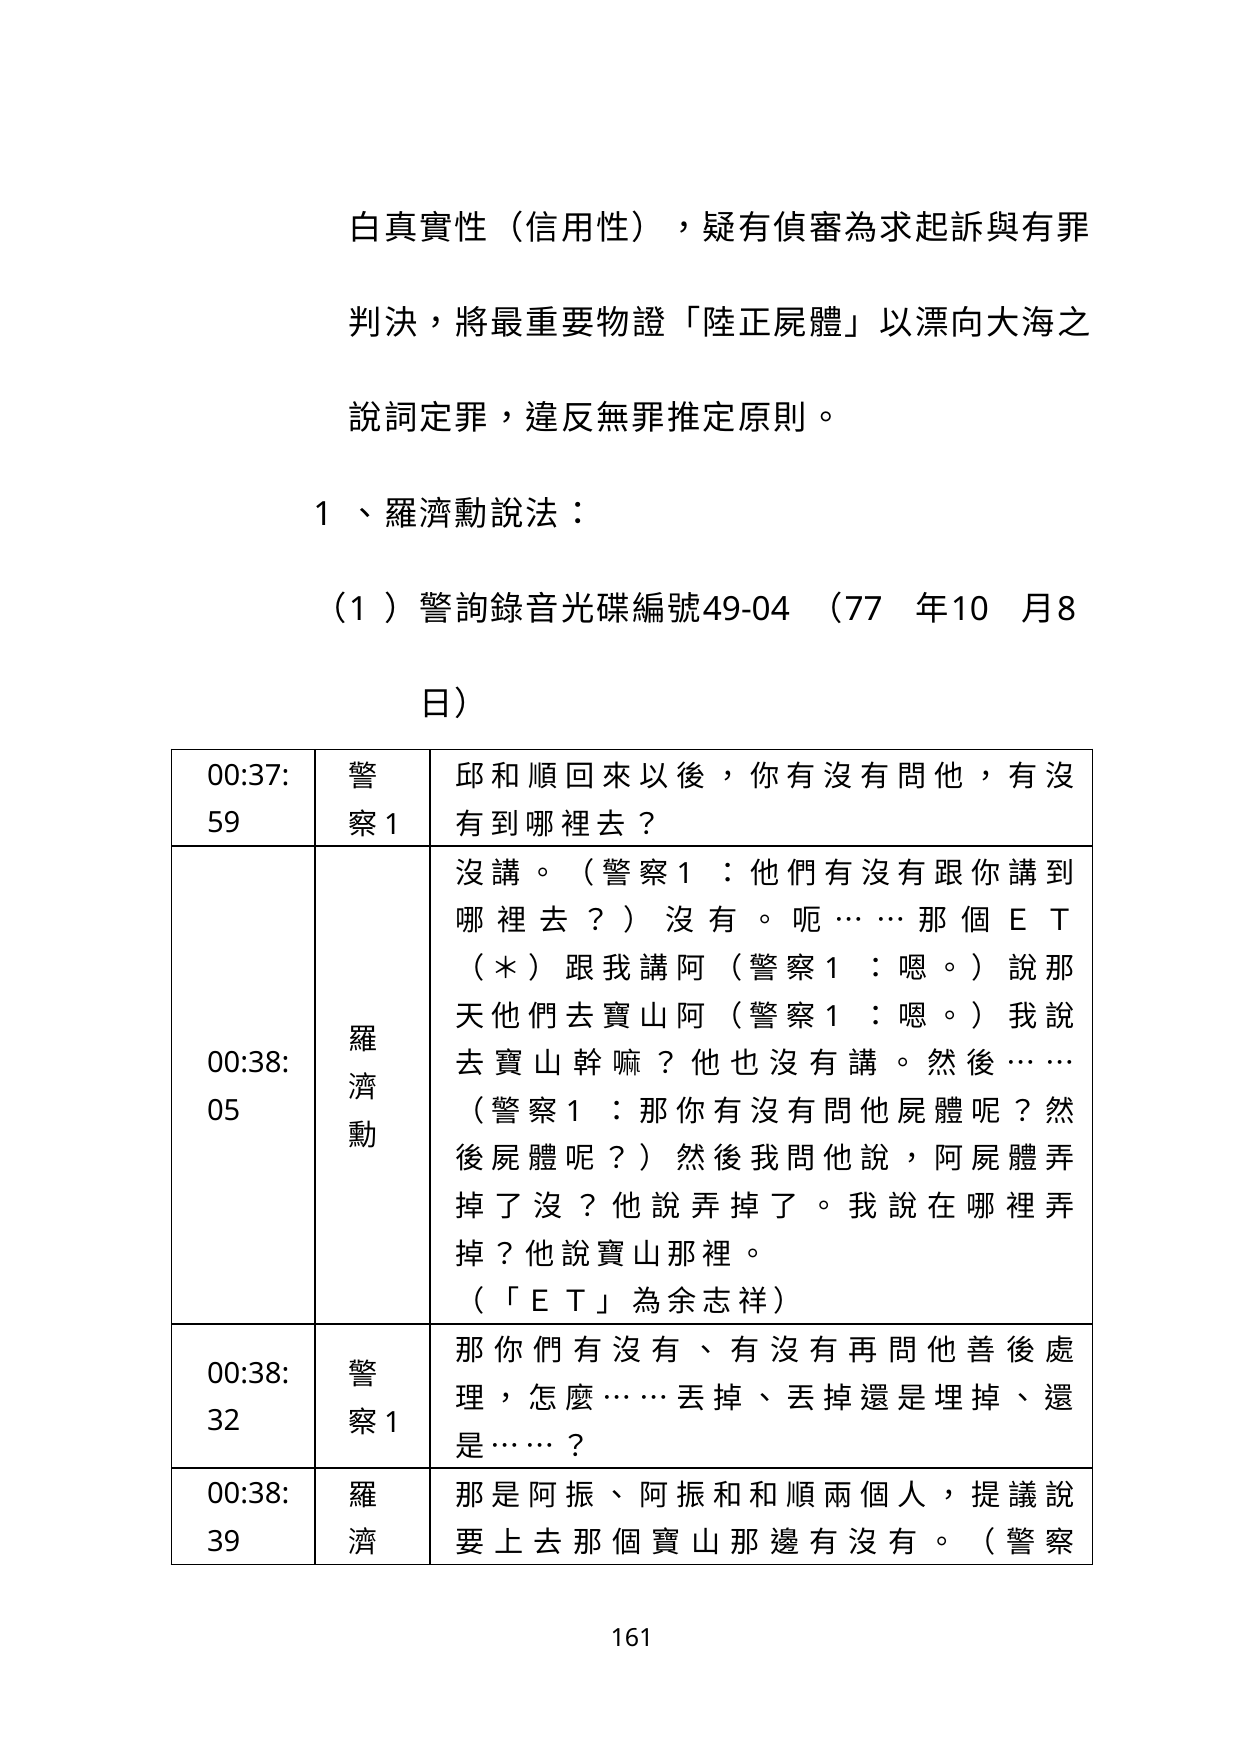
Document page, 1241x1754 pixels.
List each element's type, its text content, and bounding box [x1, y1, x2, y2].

table_header 警察1 [316, 750, 429, 845]
subtitle 羅濟勳說法： [296, 463, 1092, 558]
table_cell 那你們有沒有、有沒有再問他善後處理，怎麼……丟掉、丟掉還是埋掉、還是……？ [431, 1325, 1092, 1467]
table_header 邱和順回來以後，你有沒有問他，有沒有到哪裡去？ [431, 750, 1092, 845]
table_cell 羅濟勳 [316, 1469, 429, 1564]
table_cell 沒講。（警察1：他們有沒有跟你講到哪裡去？）沒有。呃……那個ＥＴ（＊）跟我講阿（警察1：嗯。）說那天他們去寶山阿（警察1：嗯。）我說去寶山幹嘛？他也沒有講。然後……（警察1：那你有沒有問他屍體呢？然後屍體呢？）然後我問他說，阿屍體弄掉了沒？他說弄掉了。我說在哪裡弄掉？他說寶山那裡。 （「ＥＴ」為余志祥） [431, 847, 1092, 1323]
table_cell 警察1 [316, 1325, 429, 1467]
table_cell 那是阿振、阿振和和順兩個人，提議說要上去那個寶山那邊有沒有。（警察1：嗯。）阿寶山那邊蠻深山的阿！（警察1：嗯。）啊我問ＥＴ說，阿屍體從哪邊丟掉？他說不知道什麼橋，寶山那邊不知道什麼橋。（警察1：丟到……）橋下面。 [431, 1469, 1092, 1564]
table_header 00:37:59 [172, 750, 314, 845]
table_cell 00:38:39 [172, 1469, 314, 1564]
table_cell 00:38:32 [172, 1325, 314, 1467]
table_cell 00:38:05 [172, 847, 314, 1323]
subtitle 警詢錄音光碟編號49-04（77年10月8日） [296, 558, 1092, 748]
table_cell 羅濟勳 [316, 847, 429, 1323]
